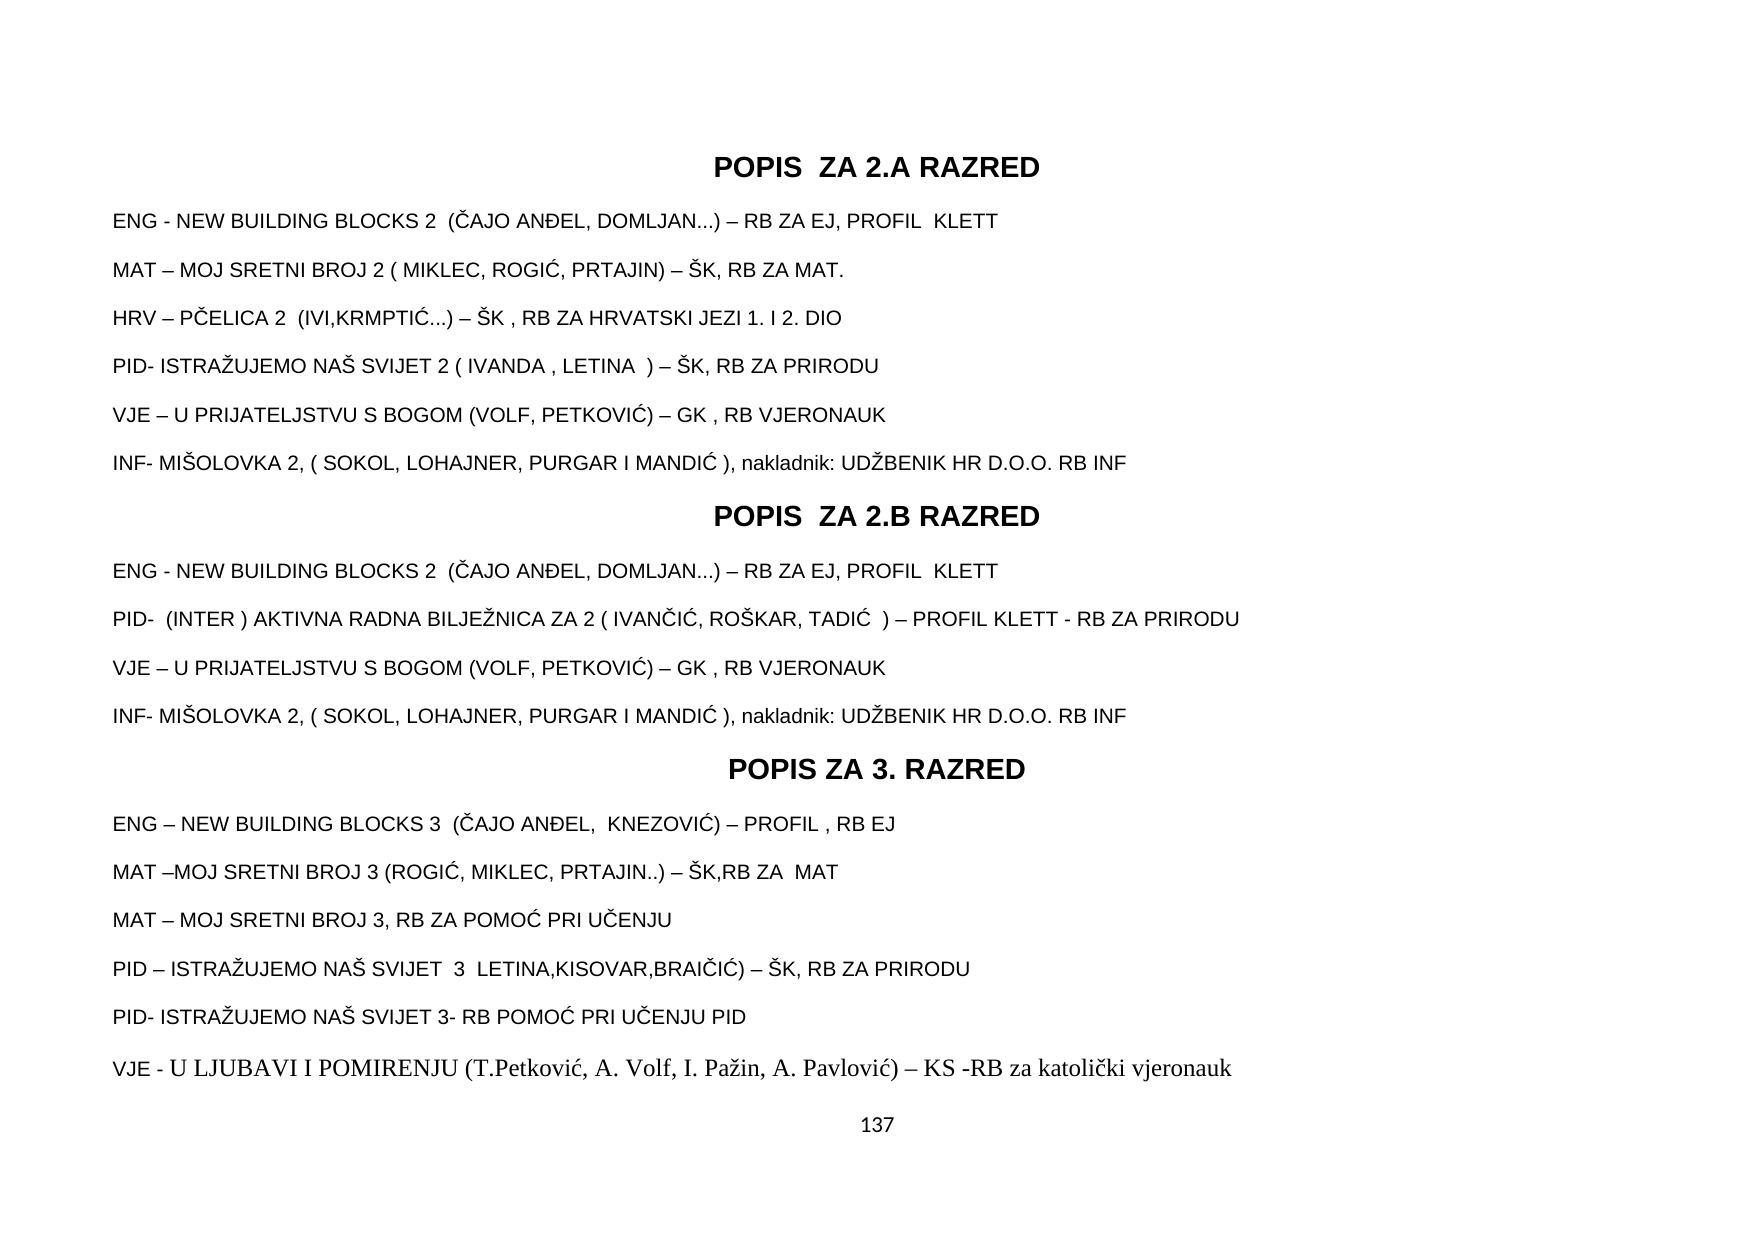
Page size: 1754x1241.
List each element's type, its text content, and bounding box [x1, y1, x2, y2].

text PID- ISTRAŽUJEMO NAŠ SVIJET 2 ( IVANDA , LETINA ) – ŠK, RB ZA PRIRODU [112, 354, 1641, 378]
text PID – ISTRAŽUJEMO NAŠ SVIJET 3 LETINA,KISOVAR,BRAIČIĆ) – ŠK, RB ZA PRIRODU [112, 956, 1641, 980]
text INF- MIŠOLOVKA 2, ( SOKOL, LOHAJNER, PURGAR I MANDIĆ ), nakladnik: UDŽBENIK HR D.O.O. RB INF [112, 704, 1641, 728]
text MAT – MOJ SRETNI BROJ 3, RB ZA POMOĆ PRI UČENJU [112, 908, 1641, 932]
text VJE - U LJUBAVI I POMIRENJU (T.Petković, A. Volf, I. Pažin, A. Pavlović) – KS -RB za katolički vjeronauk [112, 1053, 1641, 1082]
text PID- ISTRAŽUJEMO NAŠ SVIJET 3- RB POMOĆ PRI UČENJU PID [112, 1005, 1641, 1029]
text ENG – NEW BUILDING BLOCKS 3 (ČAJO ANĐEL, KNEZOVIĆ) – PROFIL , RB EJ [112, 811, 1641, 835]
text ENG - NEW BUILDING BLOCKS 2 (ČAJO ANĐEL, DOMLJAN...) – RB ZA EJ, PROFIL KLETT [112, 209, 1641, 233]
text ENG - NEW BUILDING BLOCKS 2 (ČAJO ANĐEL, DOMLJAN...) – RB ZA EJ, PROFIL KLETT [112, 559, 1641, 583]
text HRV – PČELICA 2 (IVI,KRMPTIĆ...) – ŠK , RB ZA HRVATSKI JEZI 1. I 2. DIO [112, 306, 1641, 330]
text VJE – U PRIJATELJSTVU S BOGOM (VOLF, PETKOVIĆ) – GK , RB VJERONAUK [112, 403, 1641, 427]
text VJE – U PRIJATELJSTVU S BOGOM (VOLF, PETKOVIĆ) – GK , RB VJERONAUK [112, 655, 1641, 679]
text POPIS ZA 3. RAZRED [112, 752, 1641, 786]
text MAT – MOJ SRETNI BROJ 2 ( MIKLEC, ROGIĆ, PRTAJIN) – ŠK, RB ZA MAT. [112, 258, 1641, 282]
text MAT –MOJ SRETNI BROJ 3 (ROGIĆ, MIKLEC, PRTAJIN..) – ŠK,RB ZA MAT [112, 860, 1641, 884]
text PID- (INTER ) AKTIVNA RADNA BILJEŽNICA ZA 2 ( IVANČIĆ, ROŠKAR, TADIĆ ) – PROFIL KLETT - RB ZA PRIRODU [112, 607, 1641, 631]
text INF- MIŠOLOVKA 2, ( SOKOL, LOHAJNER, PURGAR I MANDIĆ ), nakladnik: UDŽBENIK HR D.O.O. RB INF [112, 451, 1641, 475]
text POPIS ZA 2.B RAZRED [112, 499, 1641, 533]
text POPIS ZA 2.A RAZRED [112, 150, 1641, 183]
